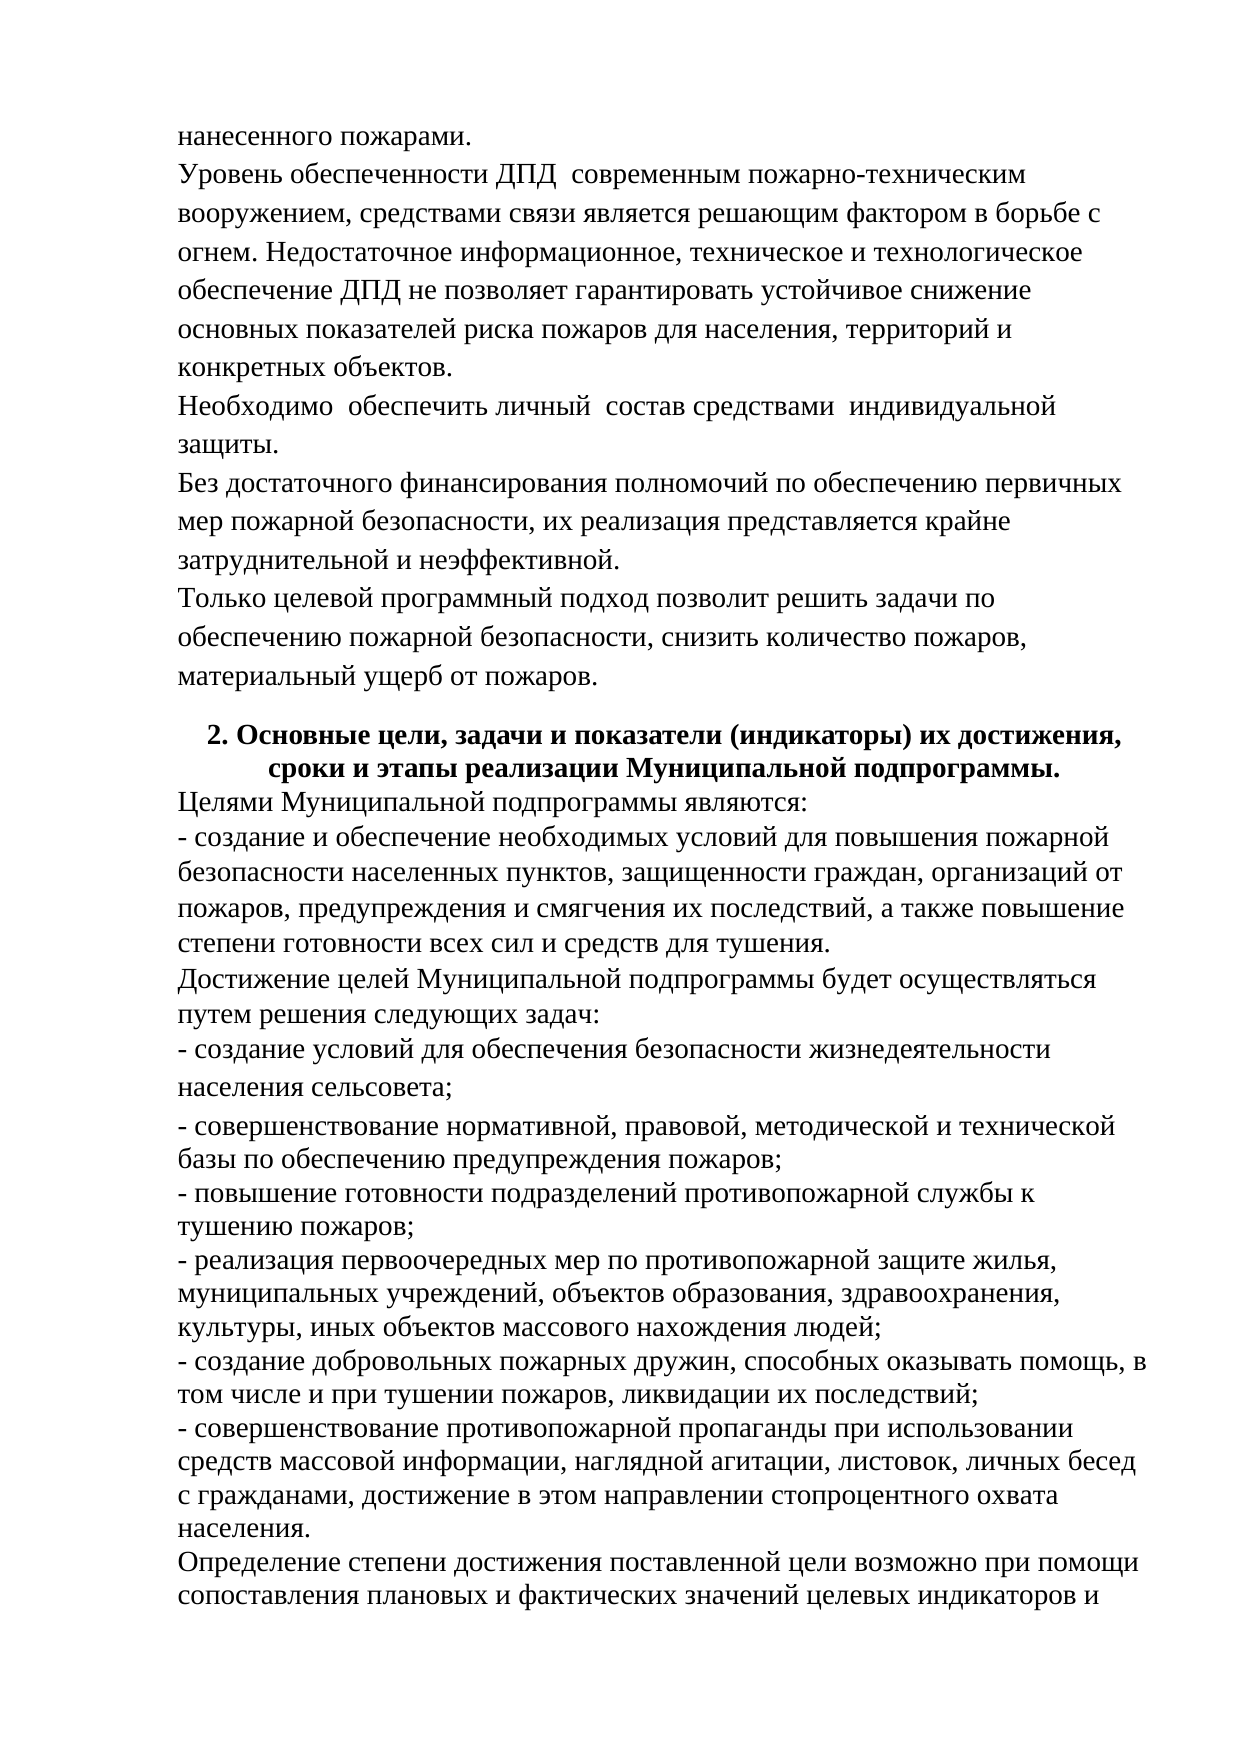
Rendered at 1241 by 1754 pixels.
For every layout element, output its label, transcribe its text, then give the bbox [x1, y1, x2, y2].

text Целями Муниципальной подпрограммы являются: [177, 784, 1152, 818]
text - создание и обеспечение необходимых условий для повышения пожарной безопасности населенных пунктов, защищенности граждан, организаций от пожаров, предупреждения и смягчения их последствий, а также повышение степени готовности всех сил и средств для тушения. Достижение целей Муниципальной подпрограммы будет осуществляться путем решения следующих задач: [177, 818, 1152, 1031]
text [177, 118, 1152, 691]
text 2. Основные цели, задачи и показатели (индикаторы) их достижения, сроки и этапы реализации Муниципальной подпрограммы. [177, 717, 1152, 784]
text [177, 1108, 1152, 1611]
text - создание условий для обеспечения безопасности жизнедеятельности населения сельсовета; [177, 1031, 1152, 1103]
